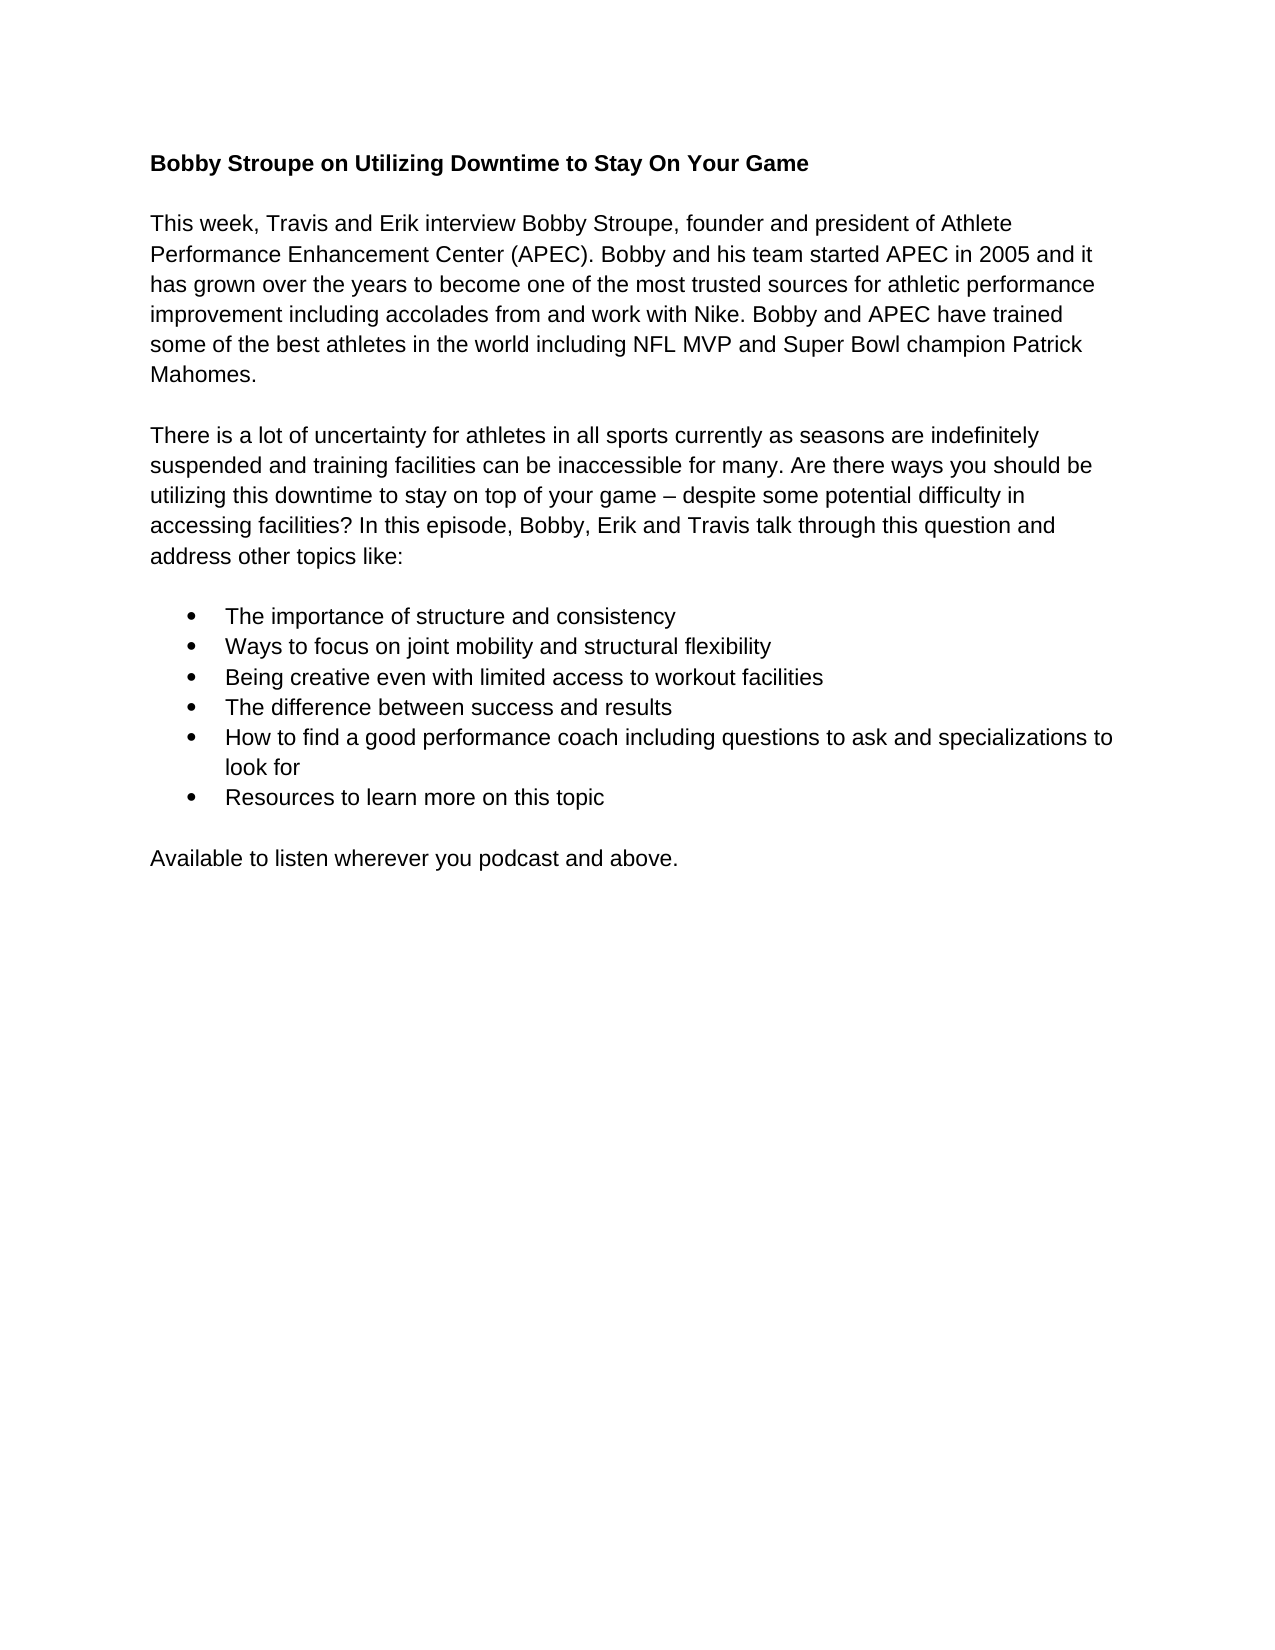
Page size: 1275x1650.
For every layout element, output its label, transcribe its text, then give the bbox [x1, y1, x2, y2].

list Resources to learn more on this topic [187, 784, 1125, 811]
text Bobby Stroupe on Utilizing Downtime to Stay On Your Game [150, 150, 1125, 176]
list The difference between success and results [187, 694, 1125, 720]
list Being creative even with limited access to workout facilities [187, 663, 1125, 690]
text Available to listen wherever you podcast and above. [150, 845, 1125, 871]
text There is a lot of uncertainty for athletes in all sports currently as seasons are indefinitely suspended and training facilities can be inaccessible for many. Are there ways you should be utilizing this downtime to stay on top of your game – despite some potential difficulty in accessing facilities? In this episode, Bobby, Erik and Travis talk through this question and address other topics like: [150, 422, 1125, 569]
list Ways to focus on joint mobility and structural flexibility [187, 633, 1125, 660]
list The importance of structure and consistency [187, 603, 1125, 629]
list How to find a good performance coach including questions to ask and specializations to look for [187, 724, 1125, 781]
text This week, Travis and Erik interview Bobby Stroupe, founder and president of Athlete Performance Enhancement Center (APEC). Bobby and his team started APEC in 2005 and it has grown over the years to become one of the most trusted sources for athletic performance improvement including accolades from and work with Nike. Bobby and APEC have trained some of the best athletes in the world including NFL MVP and Super Bowl champion Patrick Mahomes. [150, 210, 1125, 388]
